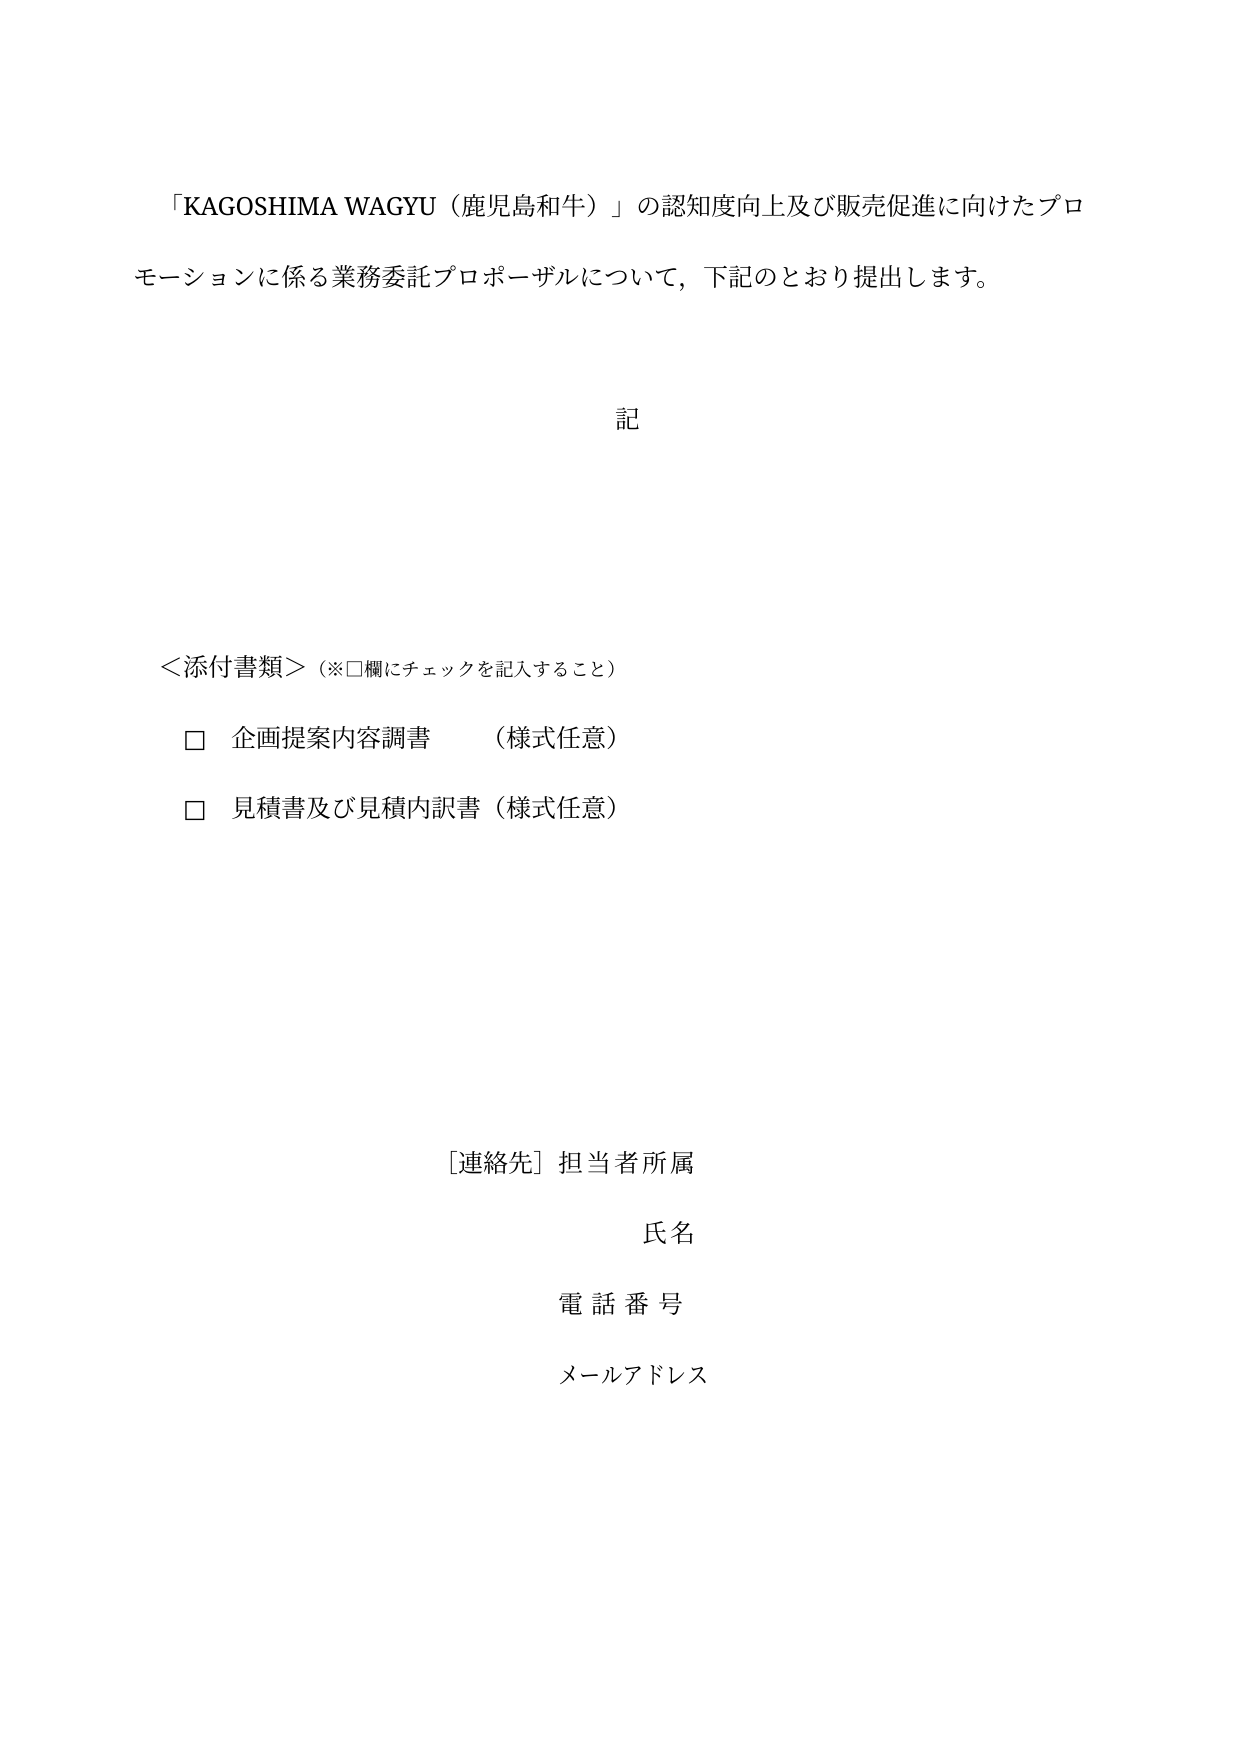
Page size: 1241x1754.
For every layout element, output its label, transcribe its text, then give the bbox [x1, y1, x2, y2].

text □ 見積書及び見積内訳書（様式任意） [133, 772, 1122, 842]
text 電話番号 [133, 1267, 1122, 1338]
text ＜添付書類＞（※□欄にチェックを記入すること） [133, 630, 1122, 701]
text メールアドレス [133, 1338, 1122, 1409]
text 氏名 [133, 1197, 1122, 1267]
text □ 企画提案内容調書 （様式任意） [133, 701, 1122, 772]
text ［連絡先］担当者所属 [133, 1126, 1122, 1197]
subtitle 記 [133, 382, 1122, 453]
text 「KAGOSHIMA WAGYU（鹿児島和牛）」の認知度向上及び販売促進に向けたプロモーションに係る業務委託プロポーザルについて，下記のとおり提出します。 [133, 169, 1122, 311]
